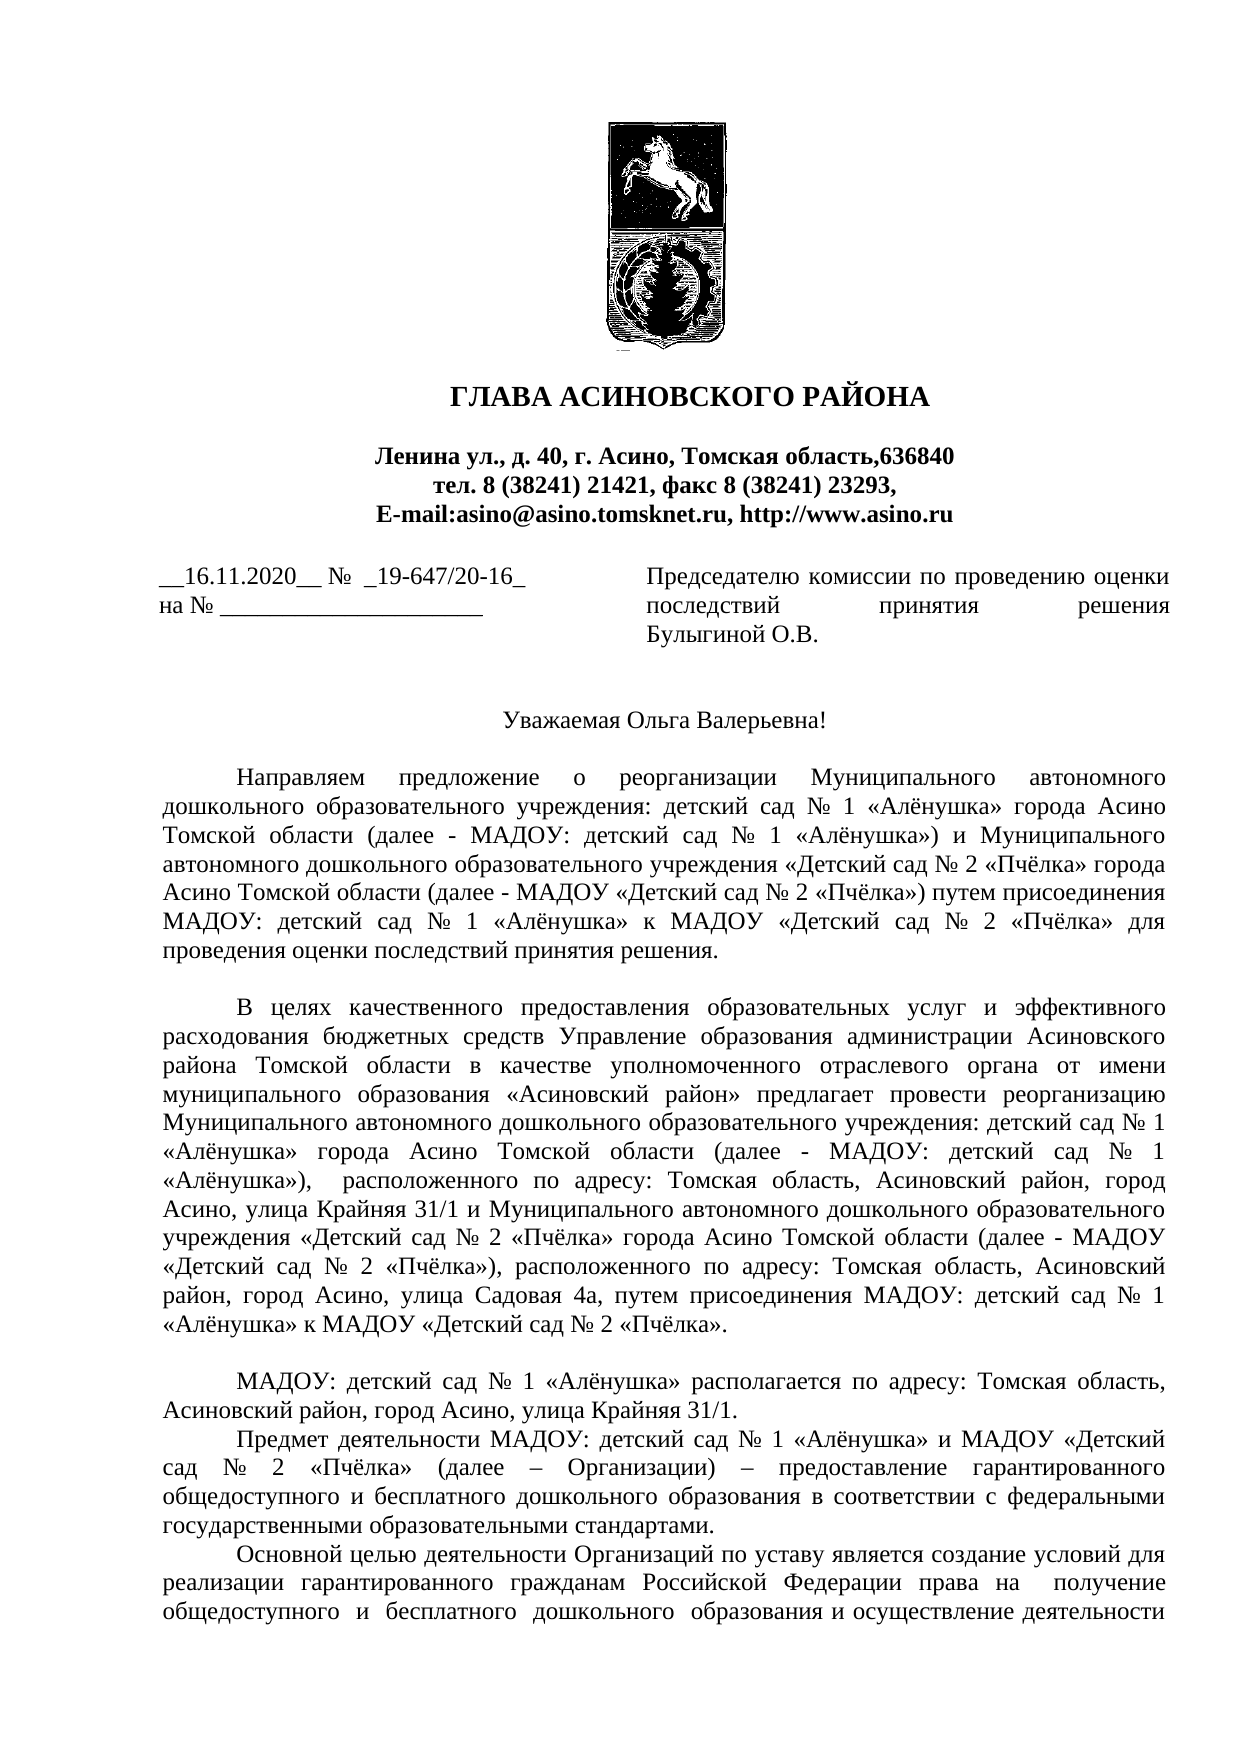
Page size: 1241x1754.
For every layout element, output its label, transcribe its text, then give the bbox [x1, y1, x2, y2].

text Направляем предложение о реорганизации Муниципального автономного дошкольного образовательного учреждения: детский сад № 1 «Алёнушка» города Асино Томской области (далее - МАДОУ: детский сад № 1 «Алёнушка») и Муниципального автономного дошкольного образовательного учреждения «Детский сад № 2 «Пчёлка» города Асино Томской области (далее - МАДОУ «Детский сад № 2 «Пчёлка») путем присоединения МАДОУ: детский сад № 1 «Алёнушка» к МАДОУ «Детский сад № 2 «Пчёлка» для проведения оценки последствий принятия решения. [162, 762, 1167, 964]
text Предмет деятельности МАДОУ: детский сад № 1 «Алёнушка» и МАДОУ «Детский сад № 2 «Пчёлка» (далее – Организации) – предоставление гарантированного общедоступного и бесплатного дошкольного образования в соответствии с федеральными государственными образовательными стандартами. [162, 1424, 1167, 1539]
text E-mail:asino@asino.tomsknet.ru, http://www.asino.ru [162, 499, 1167, 528]
text Ленина ул., д. 40, г. Асино, Томская область,636840 [162, 441, 1167, 470]
text тел. 8 (38241) 21421, факс 8 (38241) 23293, [162, 470, 1167, 499]
table_header Председателю комиссии по проведению оценки последствий принятия решения Булыгиной О.В. [635, 561, 1181, 647]
table_header __16.11.2020__ № _19-647/20-16_ на № _____________________ [148, 561, 635, 647]
text Уважаемая Ольга Валерьевна! [162, 705, 1167, 734]
text МАДОУ: детский сад № 1 «Алёнушка» располагается по адресу: Томская область, Асиновский район, город Асино, улица Крайняя 31/1. [162, 1366, 1167, 1424]
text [162, 1539, 1167, 1625]
text В целях качественного предоставления образовательных услуг и эффективного расходования бюджетных средств Управление образования администрации Асиновского района Томской области в качестве уполномоченного отраслевого органа от имени муниципального образования «Асиновский район» предлагает провести реорганизацию Муниципального автономного дошкольного образовательного учреждения: детский сад № 1 «Алёнушка» города Асино Томской области (далее - МАДОУ: детский сад № 1 «Алёнушка»), расположенного по адресу: Томская область, Асиновский район, город Асино, улица Крайняя 31/1 и Муниципального автономного дошкольного образовательного учреждения «Детский сад № 2 «Пчёлка» города Асино Томской области (далее - МАДОУ «Детский сад № 2 «Пчёлка»), расположенного по адресу: Томская область, Асиновский район, город Асино, улица Садовая 4а, путем присоединения МАДОУ: детский сад № 1 «Алёнушка» к МАДОУ «Детский сад № 2 «Пчёлка». [162, 992, 1167, 1337]
picture [597, 118, 732, 351]
text ГЛАВА АСИНОВСКОГО РАЙОНА [162, 379, 1167, 413]
